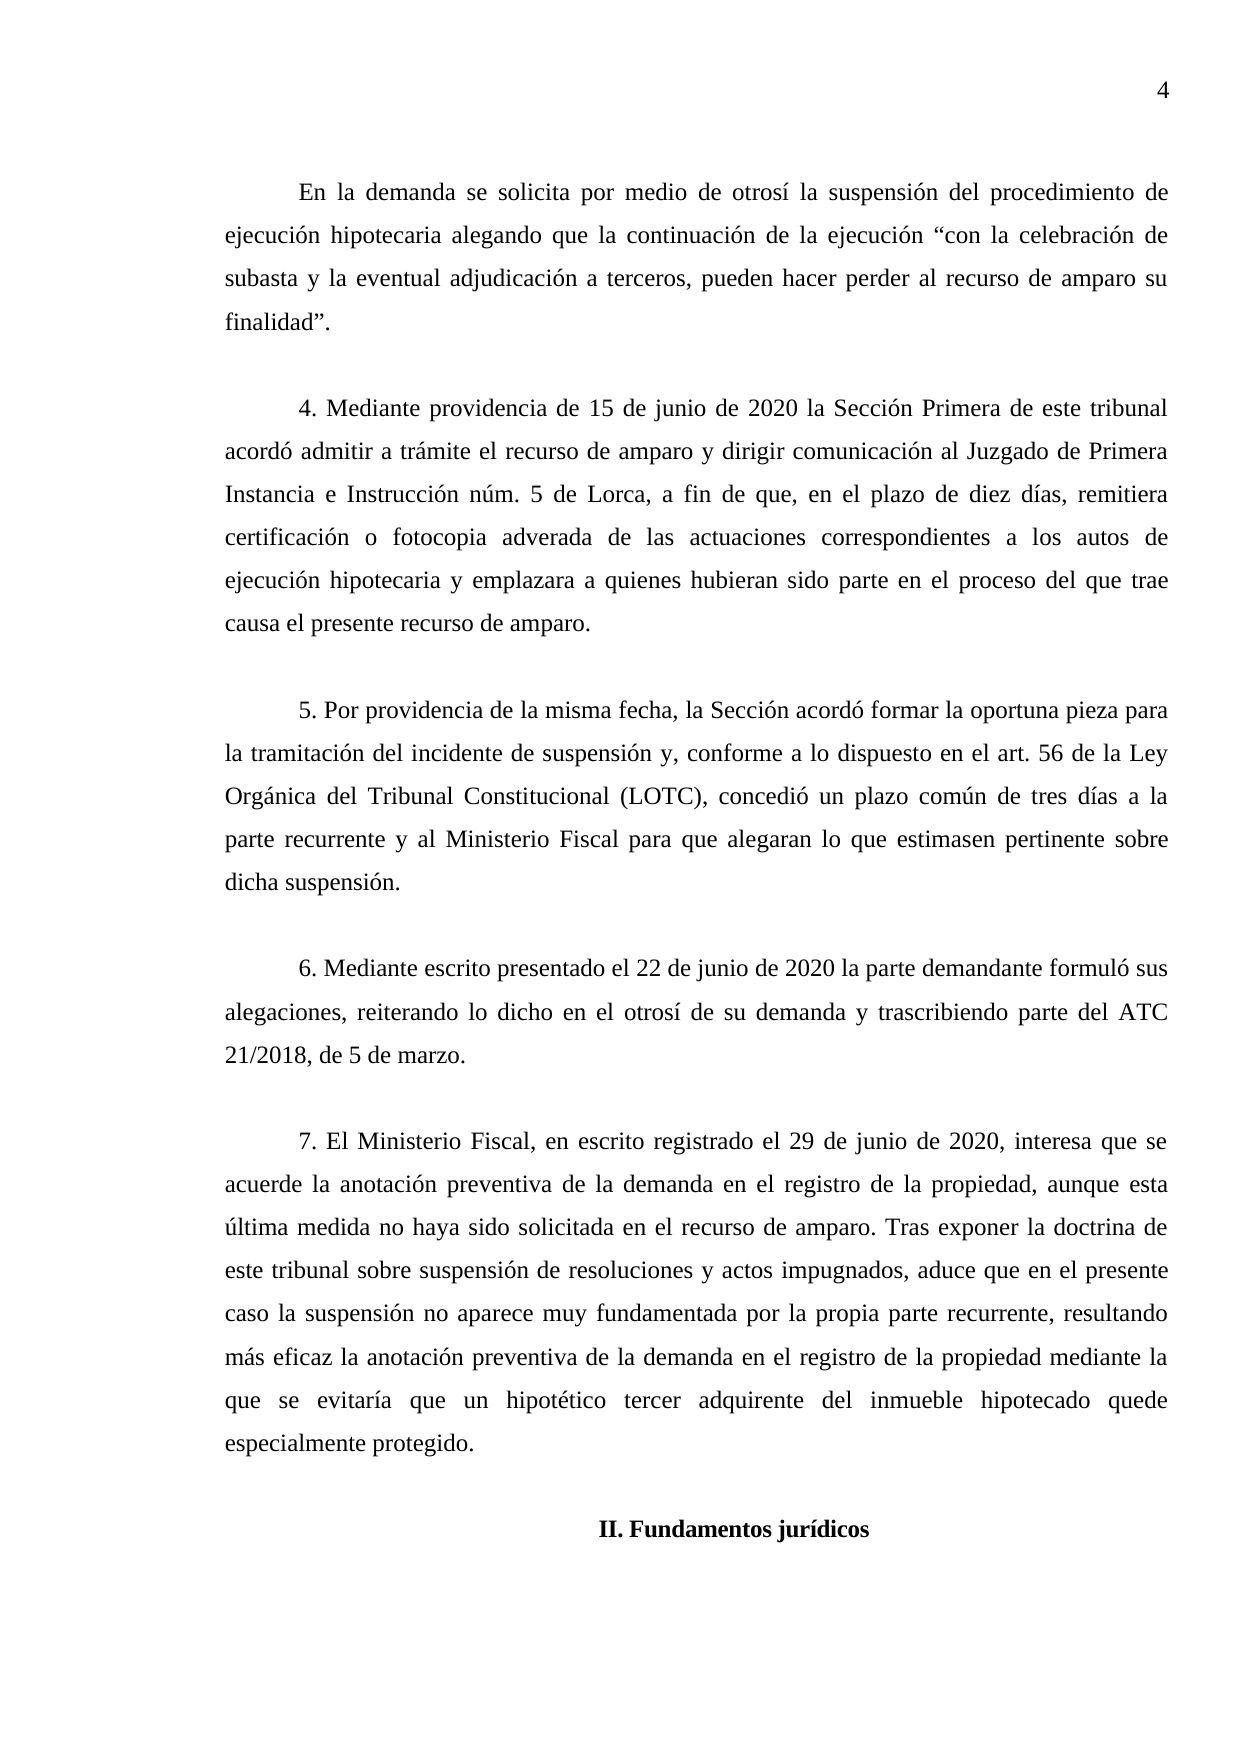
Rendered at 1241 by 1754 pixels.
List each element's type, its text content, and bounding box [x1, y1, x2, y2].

text En la demanda se solicita por medio de otrosí la suspensión del procedimiento de ejecución hipotecaria alegando que la continuación de la ejecución “con la celebración de subasta y la eventual adjudicación a terceros, pueden hacer perder al recurso de amparo su finalidad”. [224, 177, 1169, 335]
text 4. Mediante providencia de 15 de junio de 2020 la Sección Primera de este tribunal acordó admitir a trámite el recurso de amparo y dirigir comunicación al Juzgado de Primera Instancia e Instrucción núm. 5 de Lorca, a fin de que, en el plazo de diez días, remitiera certificación o fotocopia adverada de las actuaciones correspondientes a los autos de ejecución hipotecaria y emplazara a quienes hubieran sido parte en el proceso del que trae causa el presente recurso de amparo. [224, 393, 1169, 637]
text 5. Por providencia de la misma fecha, la Sección acordó formar la oportuna pieza para la tramitación del incidente de suspensión y, conforme a lo dispuesto en el art. 56 de la Ley Orgánica del Tribunal Constitucional (LOTC), concedió un plazo común de tres días a la parte recurrente y al Ministerio Fiscal para que alegaran lo que estimasen pertinente sobre dicha suspensión. [224, 695, 1169, 896]
text 7. El Ministerio Fiscal, en escrito registrado el 29 de junio de 2020, interesa que se acuerde la anotación preventiva de la demanda en el registro de la propiedad, aunque esta última medida no haya sido solicitada en el recurso de amparo. Tras exponer la doctrina de este tribunal sobre suspensión de resoluciones y actos impugnados, aduce que en el presente caso la suspensión no aparece muy fundamentada por la propia parte recurrente, resultando más eficaz la anotación preventiva de la demanda en el registro de la propiedad mediante la que se evitaría que un hipotético tercer adquirente del inmueble hipotecado quede especialmente protegido. [224, 1126, 1169, 1457]
subtitle II. Fundamentos jurídicos [224, 1514, 1169, 1543]
text 6. Mediante escrito presentado el 22 de junio de 2020 la parte demandante formuló sus alegaciones, reiterando lo dicho en el otrosí de su demanda y trascribiendo parte del ATC 21/2018, de 5 de marzo. [224, 953, 1169, 1068]
